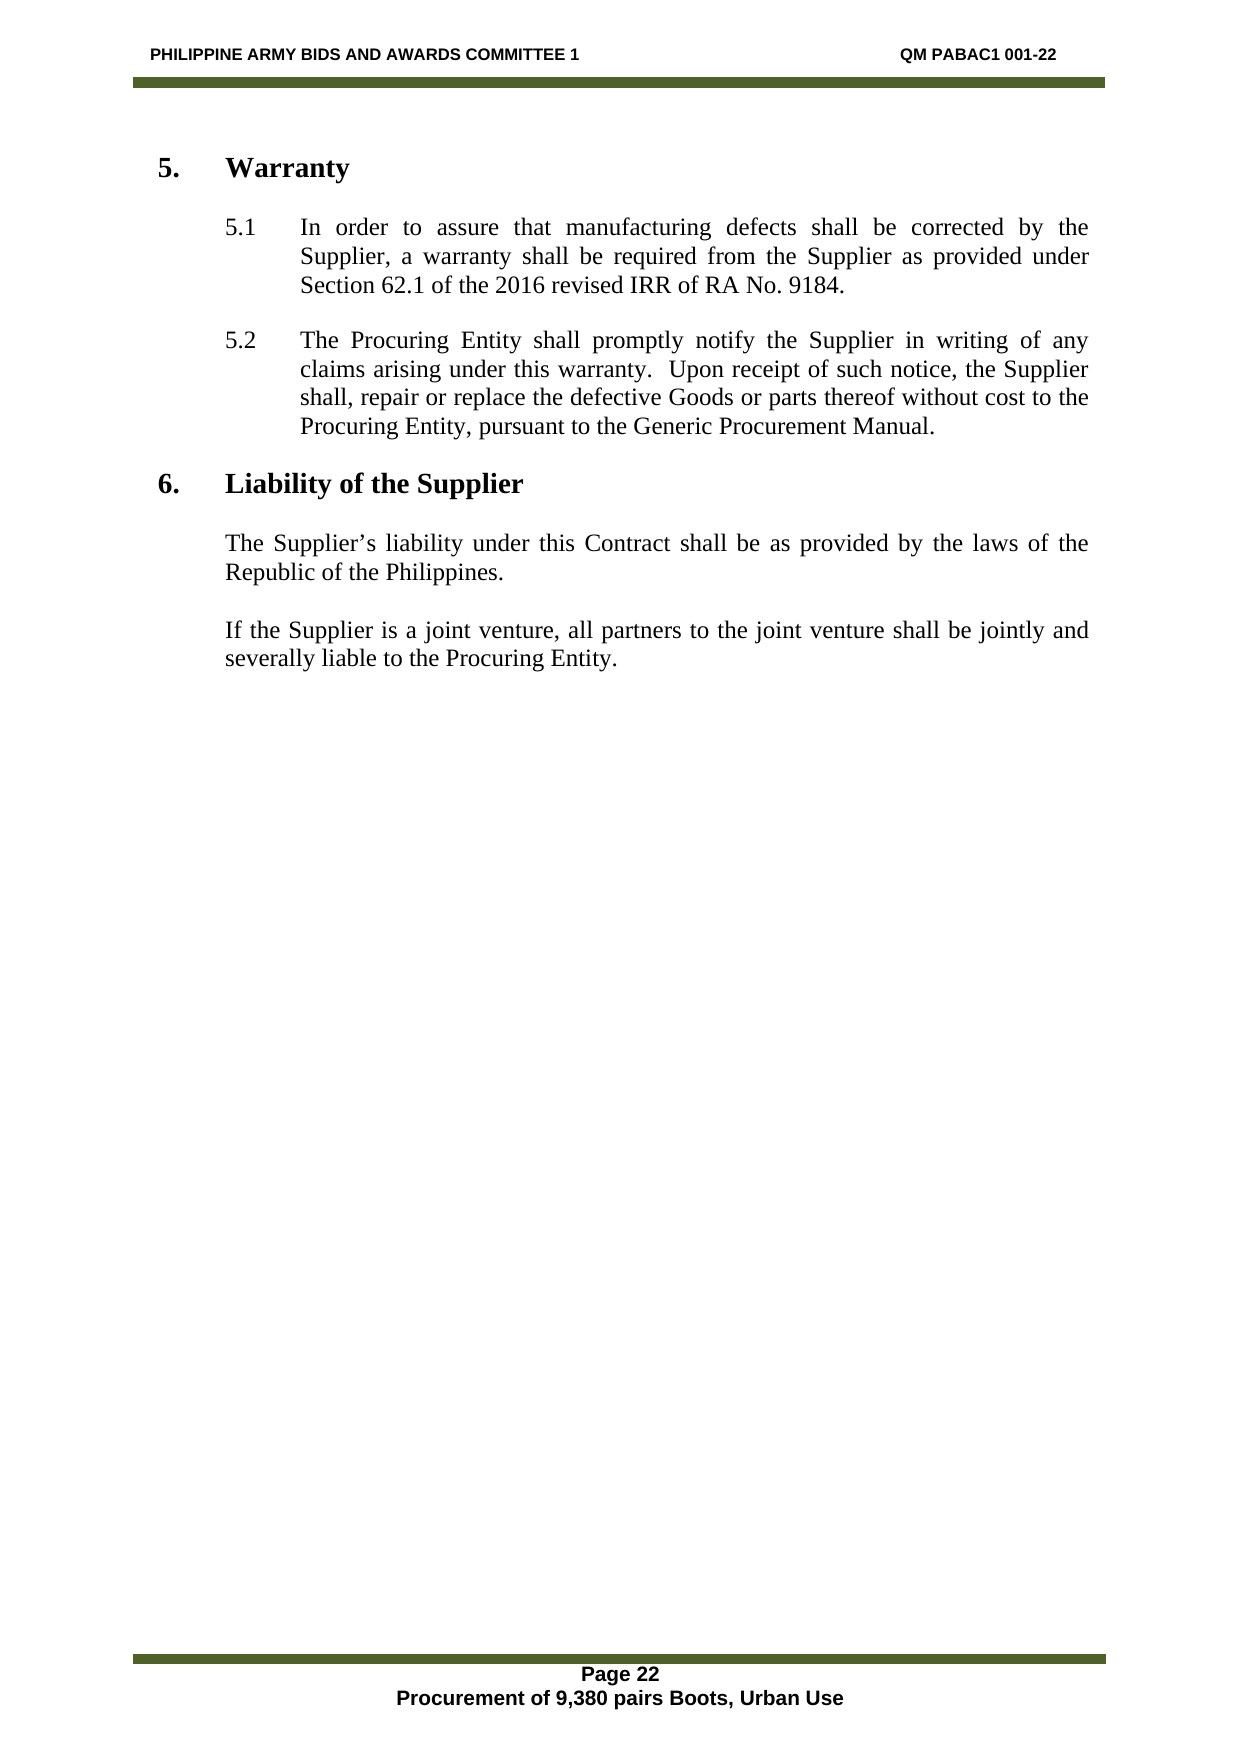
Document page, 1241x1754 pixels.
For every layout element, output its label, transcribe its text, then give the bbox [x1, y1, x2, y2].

subtitle Liability of the Supplier [179, 466, 1090, 500]
text If the Supplier is a joint venture, all partners to the joint venture shall be jointly and severally liable to the Procuring Entity. [225, 615, 1090, 672]
text The Supplier’s liability under this Contract shall be as provided by the laws of the Republic of the Philippines. [225, 528, 1090, 586]
list In order to assure that manufacturing defects shall be corrected by the Supplier, a warranty shall be required from the Supplier as provided under Section 62.1 of the 2016 revised IRR of RA No. 9184. [225, 212, 1090, 298]
list The Procuring Entity shall promptly notify the Supplier in writing of any claims arising under this warranty. Upon receipt of such notice, the Supplier shall, repair or replace the defective Goods or parts thereof without cost to the Procuring Entity, pursuant to the Generic Procurement Manual. [225, 325, 1090, 440]
subtitle Warranty [179, 150, 1090, 183]
